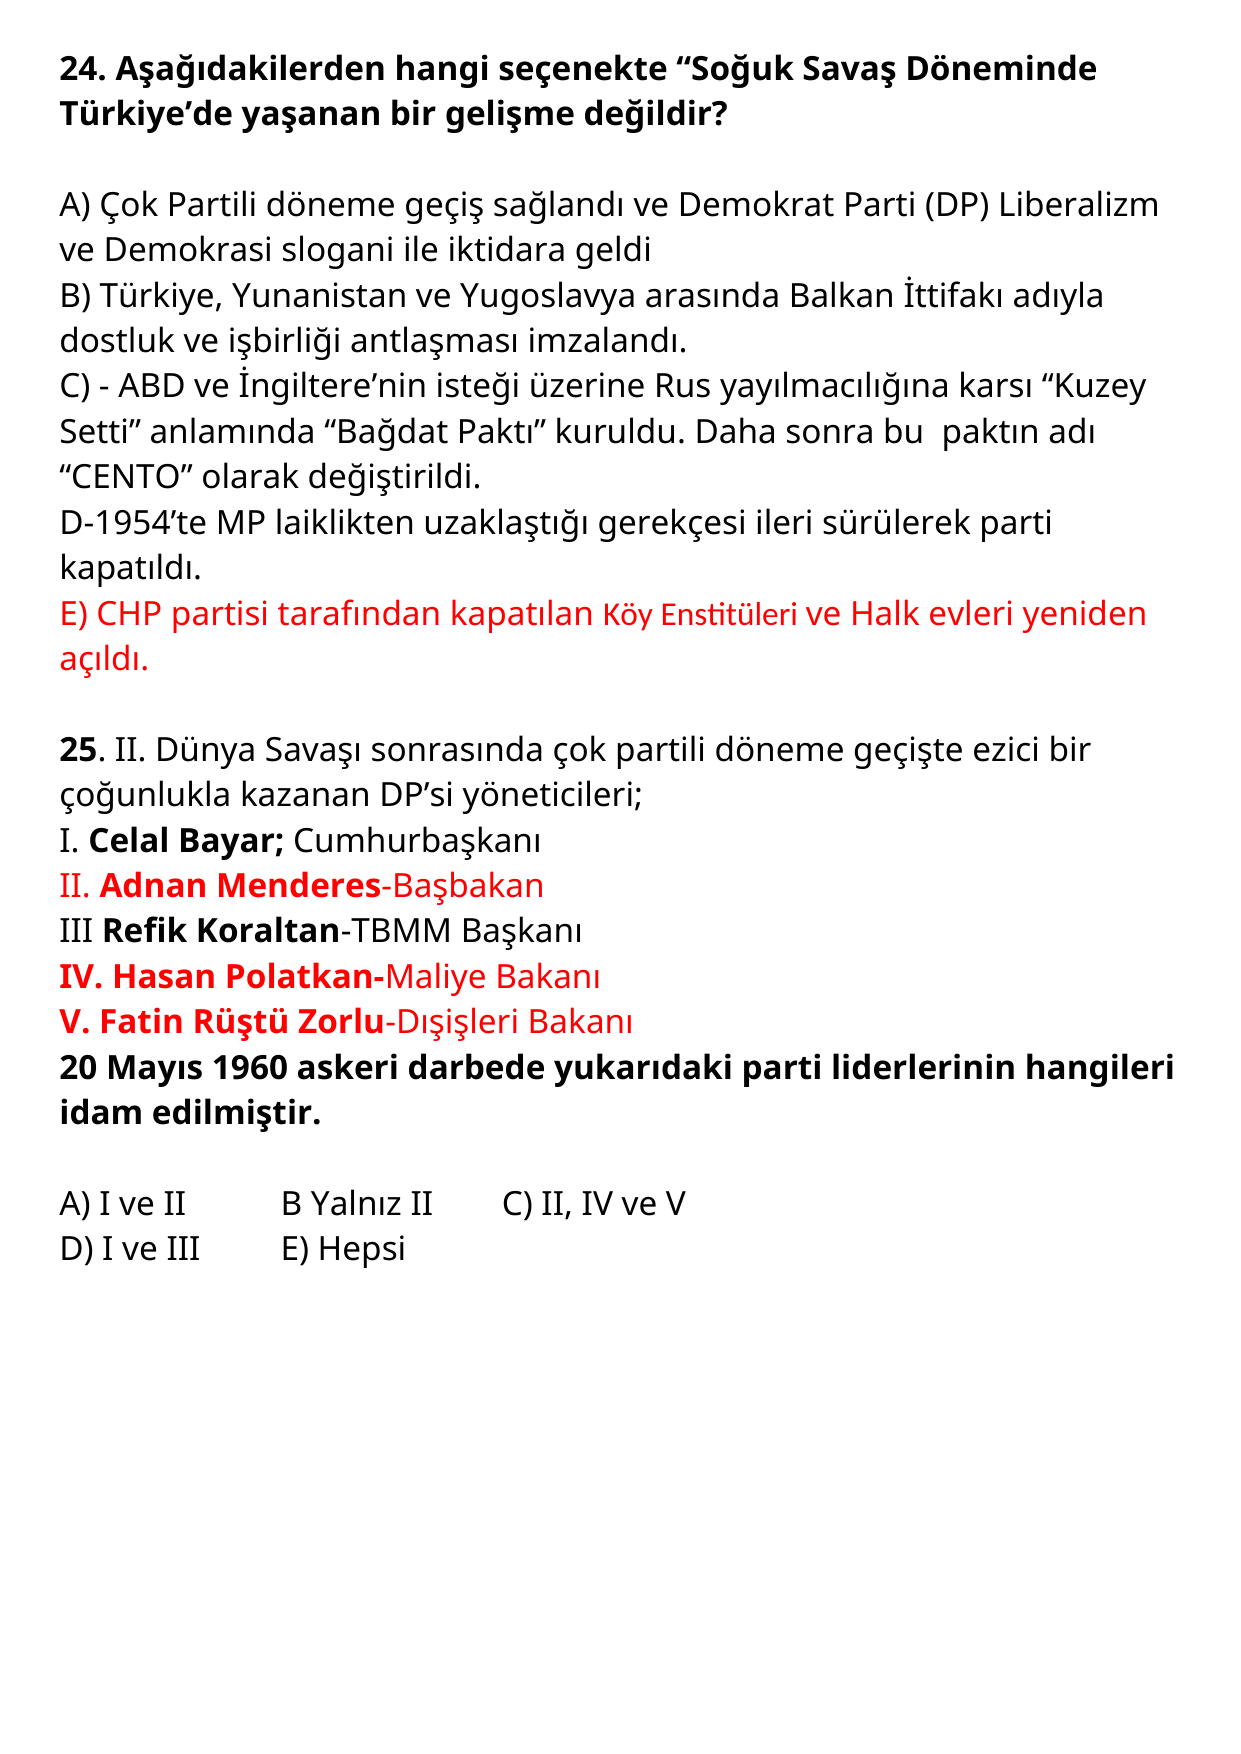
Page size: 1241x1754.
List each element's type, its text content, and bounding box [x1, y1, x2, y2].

text II. Adnan Menderes-Başbakan [59, 862, 1181, 907]
text I. Celal Bayar; Cumhurbaşkanı [59, 816, 1181, 862]
text D) I ve III E) Hepsi [59, 1225, 1181, 1271]
text C) - ABD ve İngiltere’nin isteği üzerine Rus yayılmacılığına karsı “Kuzey Setti” anlamında “Bağdat Paktı” kuruldu. Daha sonra bu paktın adı “CENTO” olarak değiştirildi. [59, 362, 1181, 498]
text IV. Hasan Polatkan-Maliye Bakanı [59, 953, 1181, 998]
text A) I ve II B Yalnız II C) II, IV ve V [59, 1180, 1181, 1225]
text E) CHP partisi tarafından kapatılan Köy Enstitüleri ve Halk evleri yeniden açıldı. [59, 589, 1181, 680]
text III Refik Koraltan-TBMM Başkanı [59, 907, 1181, 953]
text V. Fatin Rüştü Zorlu-Dışişleri Bakanı [59, 998, 1181, 1043]
text A) Çok Partili döneme geçiş sağlandı ve Demokrat Parti (DP) Liberalizm ve Demokrasi slogani ile iktidara geldi [59, 181, 1181, 271]
text 25. II. Dünya Savaşı sonrasında çok partili döneme geçişte ezici bir çoğunlukla kazanan DP’si yöneticileri; [59, 726, 1181, 816]
text 20 Mayıs 1960 askeri darbede yukarıdaki parti liderlerinin hangileri idam edilmiştir. [59, 1043, 1181, 1134]
text B) Türkiye, Yunanistan ve Yugoslavya arasında Balkan İttifakı adıyla dostluk ve işbirliği antlaşması imzalandı. [59, 271, 1181, 362]
text 24. Aşağıdakilerden hangi seçenekte “Soğuk Savaş Döneminde Türkiye’de yaşanan bir gelişme değildir? [59, 44, 1181, 135]
text D-1954’te MP laiklikten uzaklaştığı gerekçesi ileri sürülerek parti kapatıldı. [59, 498, 1181, 589]
